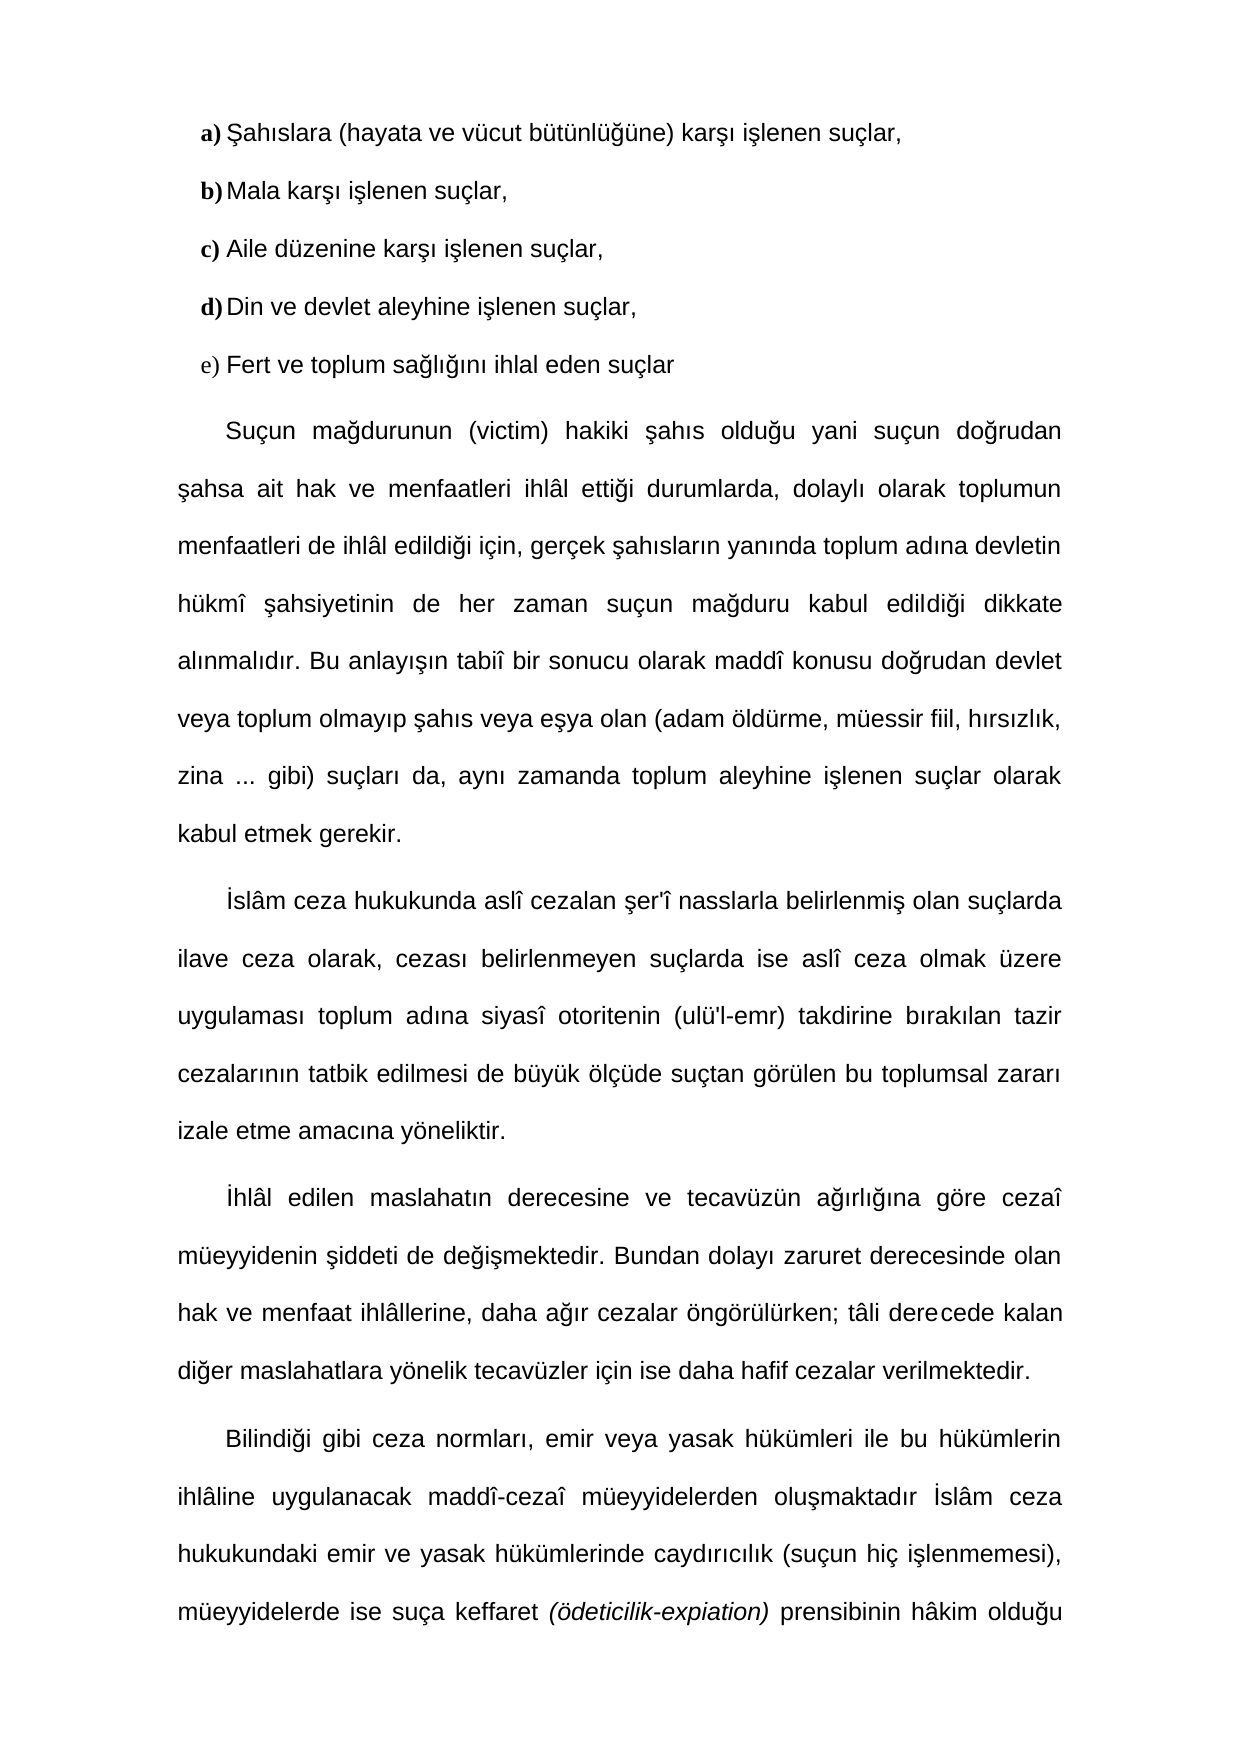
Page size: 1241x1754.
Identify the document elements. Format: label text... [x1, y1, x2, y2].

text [177, 1424, 1063, 1625]
text Suçun mağdurunun (victim) hakiki şahıs olduğu yani suçun doğrudan şahsa ait hak ve menfaatleri ihlâl ettiği durumlarda, dolaylı olarak toplumun menfaatleri de ihlâl edildiği için, gerçek şahısların yanında toplum adına devletin hükmî şahsiyetinin de her zaman suçun mağduru kabul edildiği dikkate alınmalıdır. Bu anlayışın tabiî bir sonucu olarak maddî konusu doğrudan devlet veya toplum olmayıp şahıs veya eşya olan (adam öldürme, müessir fiil, hırsızlık, zina ... gibi) suçları da, aynı zamanda toplum aleyhine işlenen suçlar olarak kabul etmek gerekir. [177, 416, 1063, 848]
list Mala karşı işlenen suçlar, [200, 176, 1063, 205]
list Şahıslara (hayata ve vücut bütünlüğüne) karşı işlenen suçlar, [200, 118, 1063, 147]
list Din ve devlet aleyhine işlenen suçlar, [200, 292, 1063, 321]
text İhlâl edilen maslahatın derecesine ve tecavüzün ağırlığına göre cezaî müeyyidenin şiddeti de değişmektedir. Bundan dolayı zaruret derecesinde olan hak ve menfaat ihlâllerine, daha ağır cezalar öngörülürken; tâli derecede kalan diğer maslahatlara yönelik tecavüzler için ise daha hafif cezalar verilmektedir. [177, 1183, 1063, 1385]
list Fert ve toplum sağlığını ihlal eden suçlar [200, 350, 1063, 378]
text İslâm ceza hukukunda aslî cezalan şer'î nasslarla belirlenmiş olan suçlarda ilave ceza olarak, cezası belirlenmeyen suçlarda ise aslî ceza olmak üzere uygulaması toplum adına siyasî otoritenin (ulü'l-emr) takdirine bırakılan tazir cezalarının tatbik edilmesi de büyük ölçüde suçtan görülen bu toplumsal zararı izale etme amacına yöneliktir. [177, 886, 1063, 1145]
list Aile düzenine karşı işlenen suçlar, [200, 233, 1063, 262]
